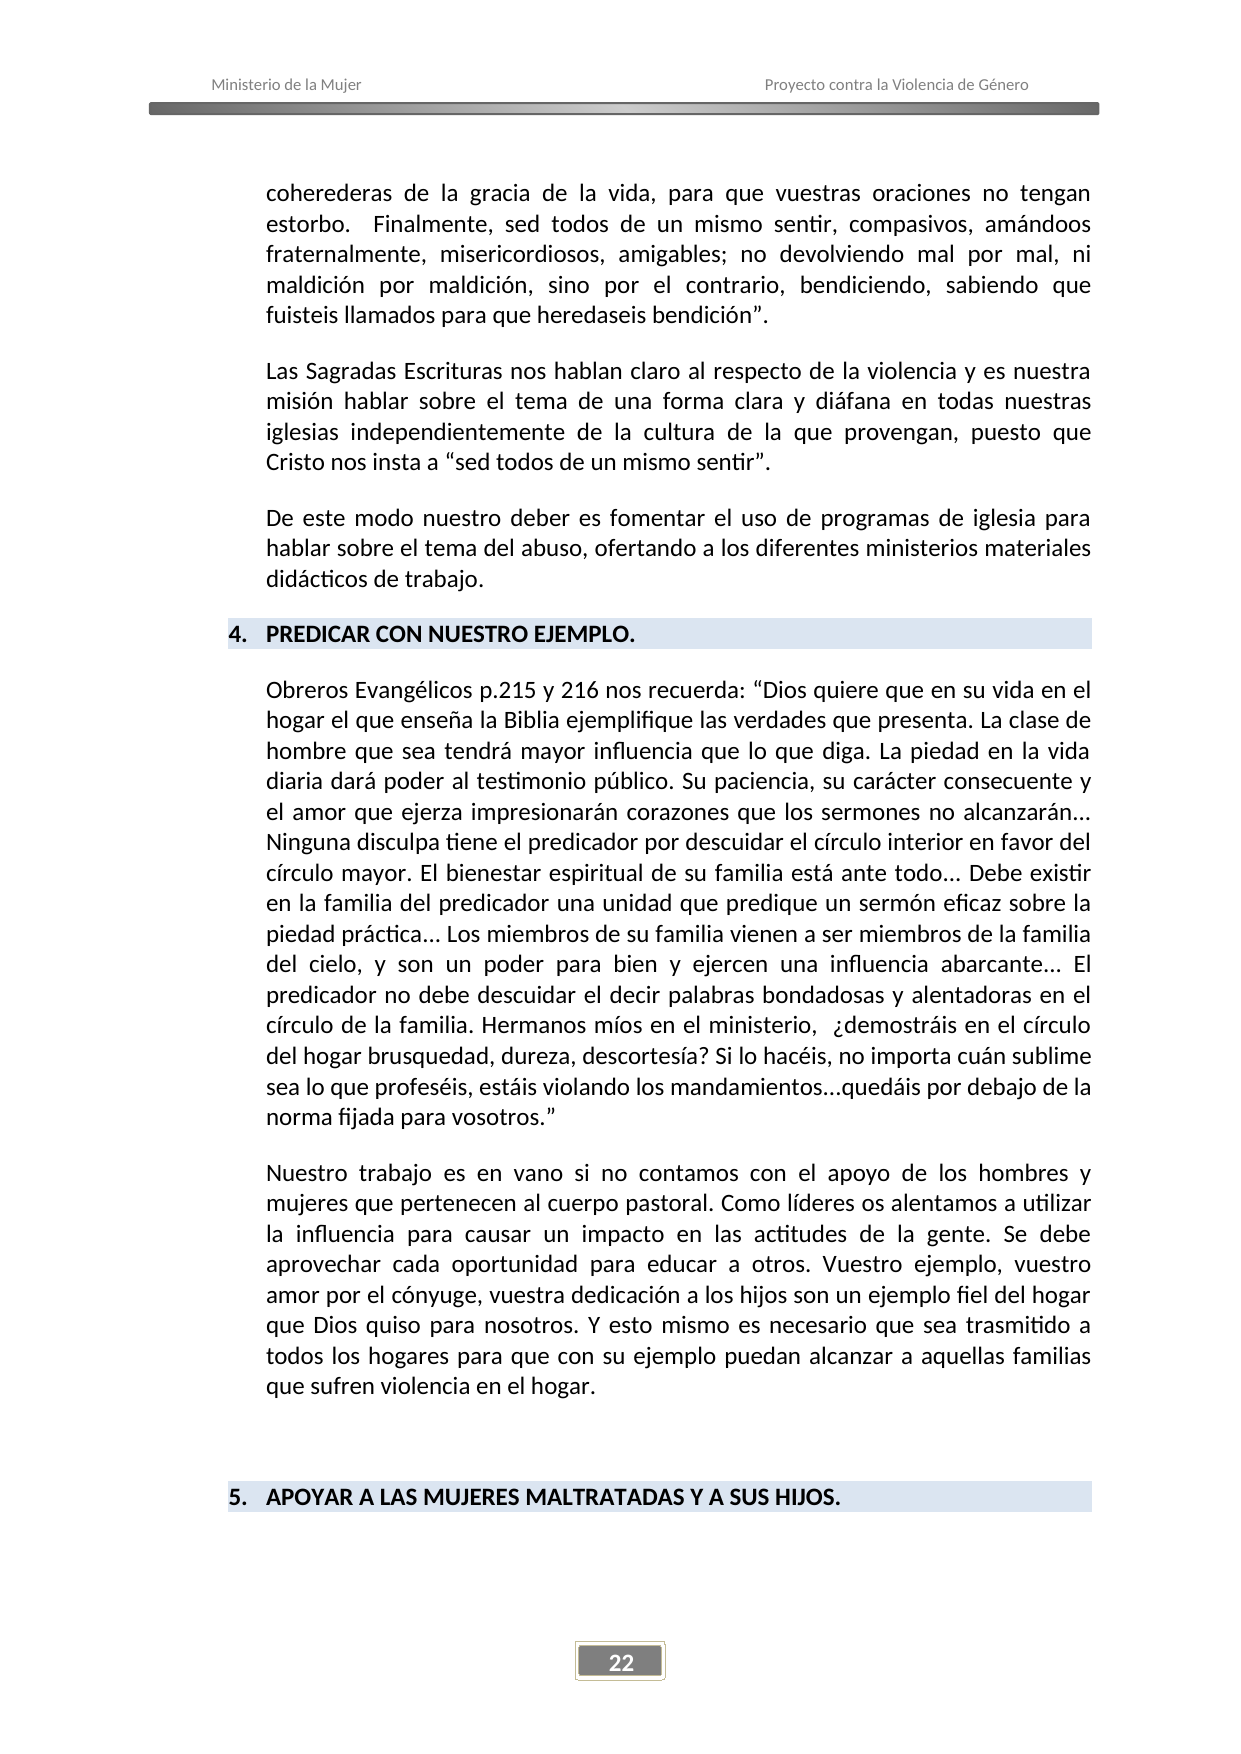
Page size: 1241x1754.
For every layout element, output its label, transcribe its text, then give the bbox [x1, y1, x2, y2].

list PREDICAR CON NUESTRO EJEMPLO. [228, 618, 1092, 649]
text Obreros Evangélicos p.215 y 216 nos recuerda: “Dios quiere que en su vida en el hogar el que enseña la Biblia ejemplifique las verdades que presenta. La clase de hombre que sea tendrá mayor influencia que lo que diga. La piedad en la vida diaria dará poder al testimonio público. Su paciencia, su carácter consecuente y el amor que ejerza impresionarán corazones que los sermones no alcanzarán... Ninguna disculpa tiene el predicador por descuidar el círculo interior en favor del círculo mayor. El bienestar espiritual de su familia está ante todo... Debe existir en la familia del predicador una unidad que predique un sermón eficaz sobre la piedad práctica... Los miembros de su familia vienen a ser miembros de la familia del cielo, y son un poder para bien y ejercen una influencia abarcante... El predicador no debe descuidar el decir palabras bondadosas y alentadoras en el círculo de la familia. Hermanos míos en el ministerio, ¿demostráis en el círculo del hogar brusquedad, dureza, descortesía? Si lo hacéis, no importa cuán sublime sea lo que profeséis, estáis violando los mandamientos...quedáis por debajo de la norma fijada para vosotros.” [266, 674, 1092, 1132]
text De este modo nuestro deber es fomentar el uso de programas de iglesia para hablar sobre el tema del abuso, ofertando a los diferentes ministerios materiales didácticos de trabajo. [266, 502, 1092, 593]
list APOYAR A LAS MUJERES MALTRATADAS Y A SUS HIJOS. [228, 1481, 1092, 1512]
text Las Sagradas Escrituras nos hablan claro al respecto de la violencia y es nuestra misión hablar sobre el tema de una forma clara y diáfana en todas nuestras iglesias independientemente de la cultura de la que provengan, puesto que Cristo nos insta a “sed todos de un mismo sentir”. [266, 355, 1092, 477]
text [266, 177, 1092, 330]
text Nuestro trabajo es en vano si no contamos con el apoyo de los hombres y mujeres que pertenecen al cuerpo pastoral. Como líderes os alentamos a utilizar la influencia para causar un impacto en las actitudes de la gente. Se debe aprovechar cada oportunidad para educar a otros. Vuestro ejemplo, vuestro amor por el cónyuge, vuestra dedicación a los hijos son un ejemplo fiel del hogar que Dios quiso para nosotros. Y esto mismo es necesario que sea trasmitido a todos los hogares para que con su ejemplo puedan alcanzar a aquellas familias que sufren violencia en el hogar. [266, 1157, 1092, 1401]
